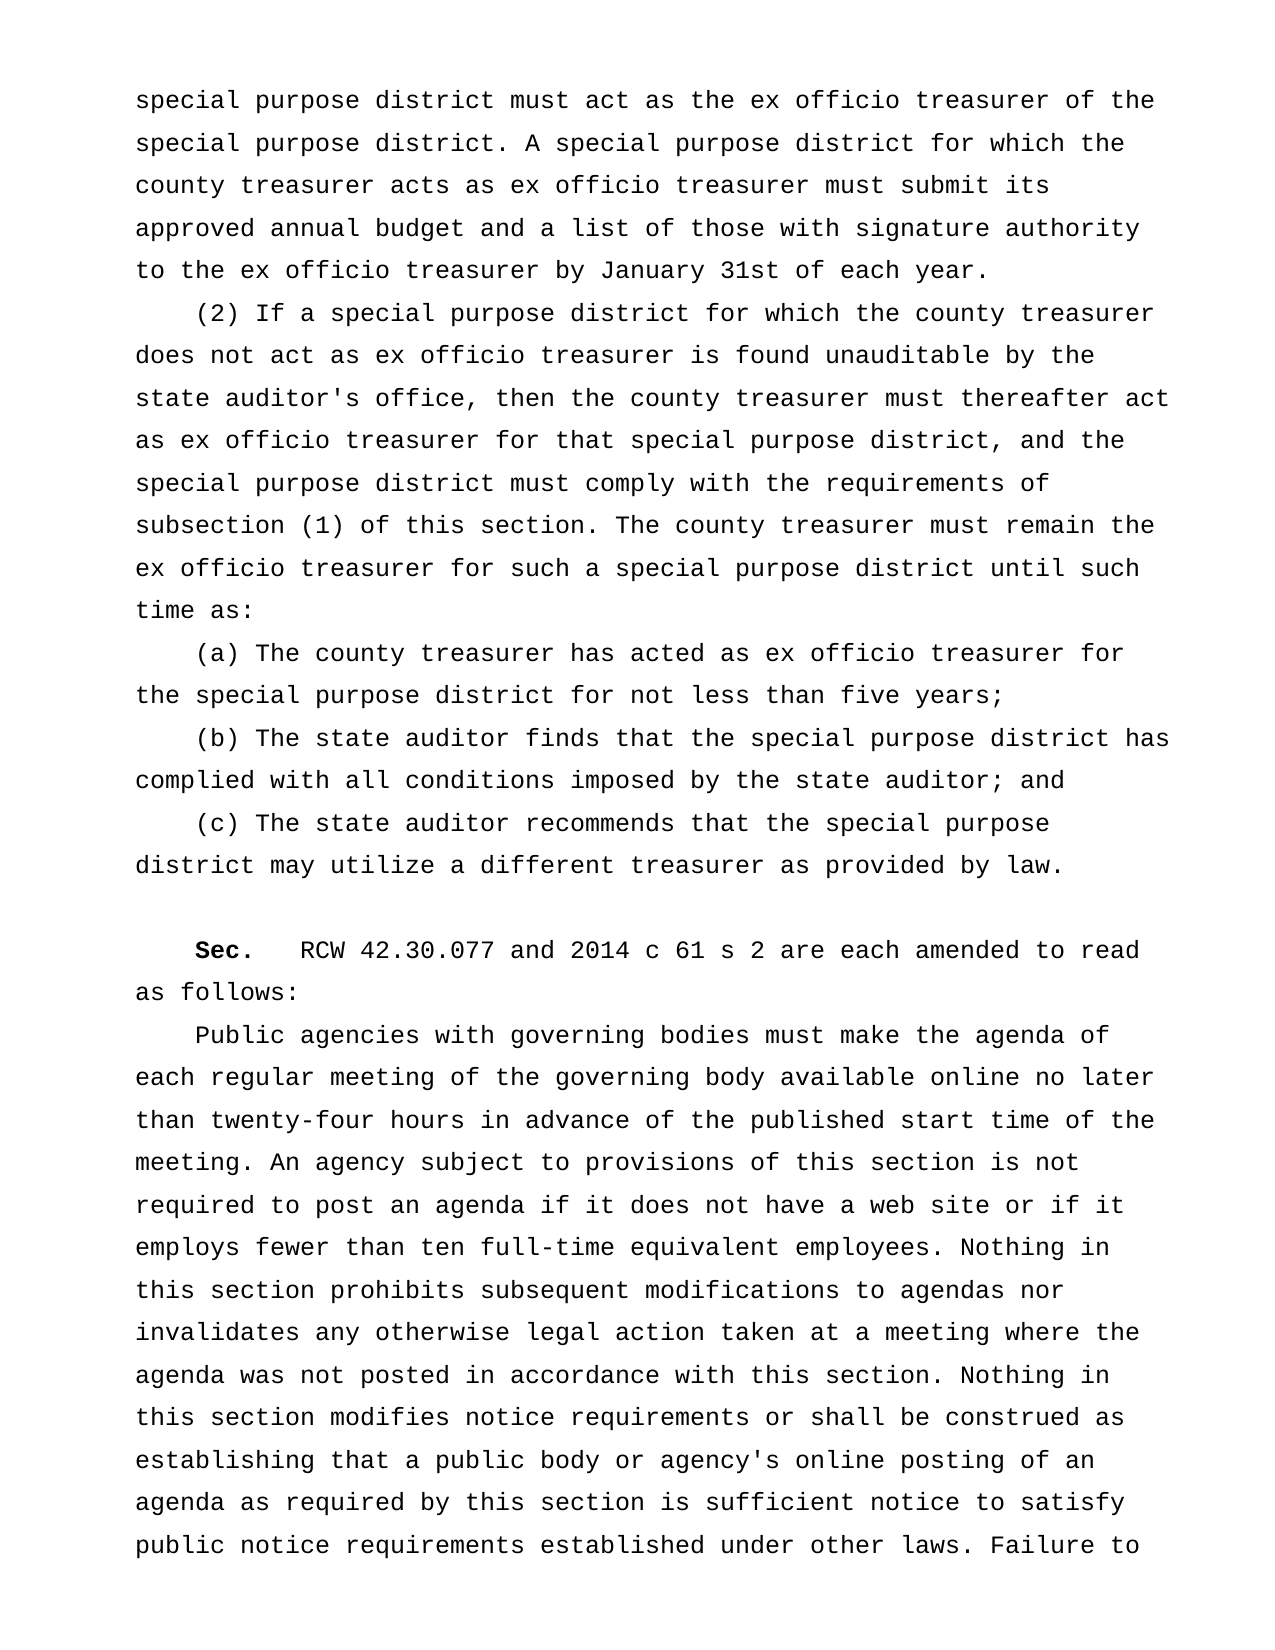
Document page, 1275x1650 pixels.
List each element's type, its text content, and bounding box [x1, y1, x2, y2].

text (c) The state auditor recommends that the special purpose district may utilize a different treasurer as provided by law. [135, 797, 1170, 882]
text (b) The state auditor finds that the special purpose district has complied with all conditions imposed by the state auditor; and [135, 712, 1170, 797]
text (2) If a special purpose district for which the county treasurer does not act as ex officio treasurer is found unauditable by the state auditor's office, then the county treasurer must thereafter act as ex officio treasurer for that special purpose district, and the special purpose district must comply with the requirements of subsection (1) of this section. The county treasurer must remain the ex officio treasurer for such a special purpose district until such time as: [135, 287, 1170, 627]
text Sec. RCW 42.30.077 and 2014 c 61 s 2 are each amended to read as follows: [135, 924, 1170, 1009]
text (a) The county treasurer has acted as ex officio treasurer for the special purpose district for not less than five years; [135, 627, 1170, 712]
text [135, 75, 1170, 287]
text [135, 1009, 1170, 1562]
